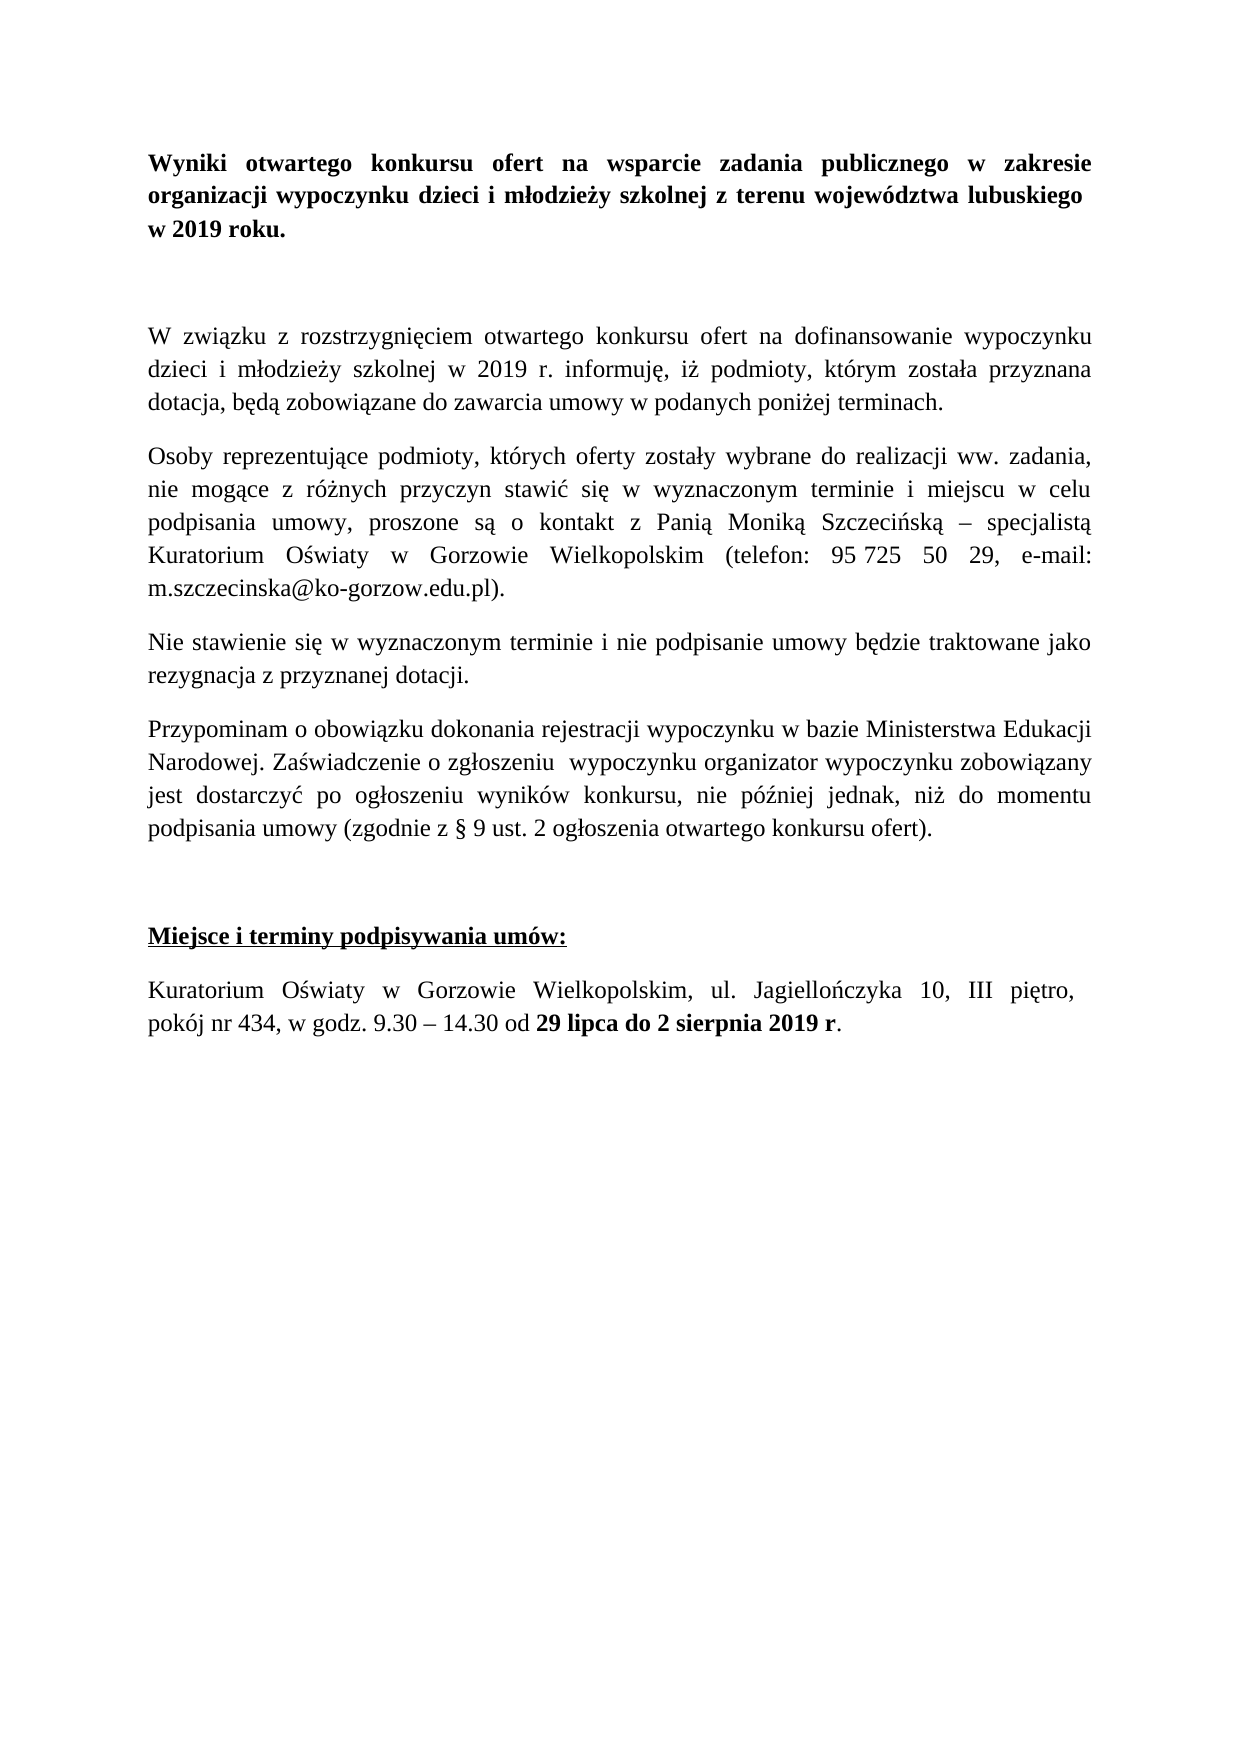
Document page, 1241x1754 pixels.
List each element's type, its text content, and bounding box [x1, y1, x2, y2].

text Wyniki otwartego konkursu ofert na wsparcie zadania publicznego w zakresie organizacji wypoczynku dzieci i młodzieży szkolnej z terenu województwa lubuskiego w 2019 roku. [148, 148, 1093, 242]
text Kuratorium Oświaty w Gorzowie Wielkopolskim, ul. Jagiellończyka 10, III piętro, pokój nr 434, w godz. 9.30 – 14.30 od 29 lipca do 2 sierpnia 2019 r. [148, 975, 1093, 1036]
text Osoby reprezentujące podmioty, których oferty zostały wybrane do realizacji ww. zadania, nie mogące z różnych przyczyn stawić się w wyznaczonym terminie i miejscu w celu podpisania umowy, proszone są o kontakt z Panią Moniką Szczecińską – specjalistą Kuratorium Oświaty w Gorzowie Wielkopolskim (telefon: 95 725 50 29, e-mail: m.szczecinska@ko-gorzow.edu.pl). [148, 441, 1093, 602]
text Nie stawienie się w wyznaczonym terminie i nie podpisanie umowy będzie traktowane jako rezygnacja z przyznanej dotacji. [148, 627, 1093, 689]
text Miejsce i terminy podpisywania umów: [148, 921, 1093, 949]
text Przypominam o obowiązku dokonania rejestracji wypoczynku w bazie Ministerstwa Edukacji Narodowej. Zaświadczenie o zgłoszeniu wypoczynku organizator wypoczynku zobowiązany jest dostarczyć po ogłoszeniu wyników konkursu, nie później jednak, niż do momentu podpisania umowy (zgodnie z § 9 ust. 2 ogłoszenia otwartego konkursu ofert). [148, 714, 1093, 842]
text W związku z rozstrzygnięciem otwartego konkursu ofert na dofinansowanie wypoczynku dzieci i młodzieży szkolnej w 2019 r. informuję, iż podmioty, którym została przyznana dotacja, będą zobowiązane do zawarcia umowy w podanych poniżej terminach. [148, 321, 1093, 416]
